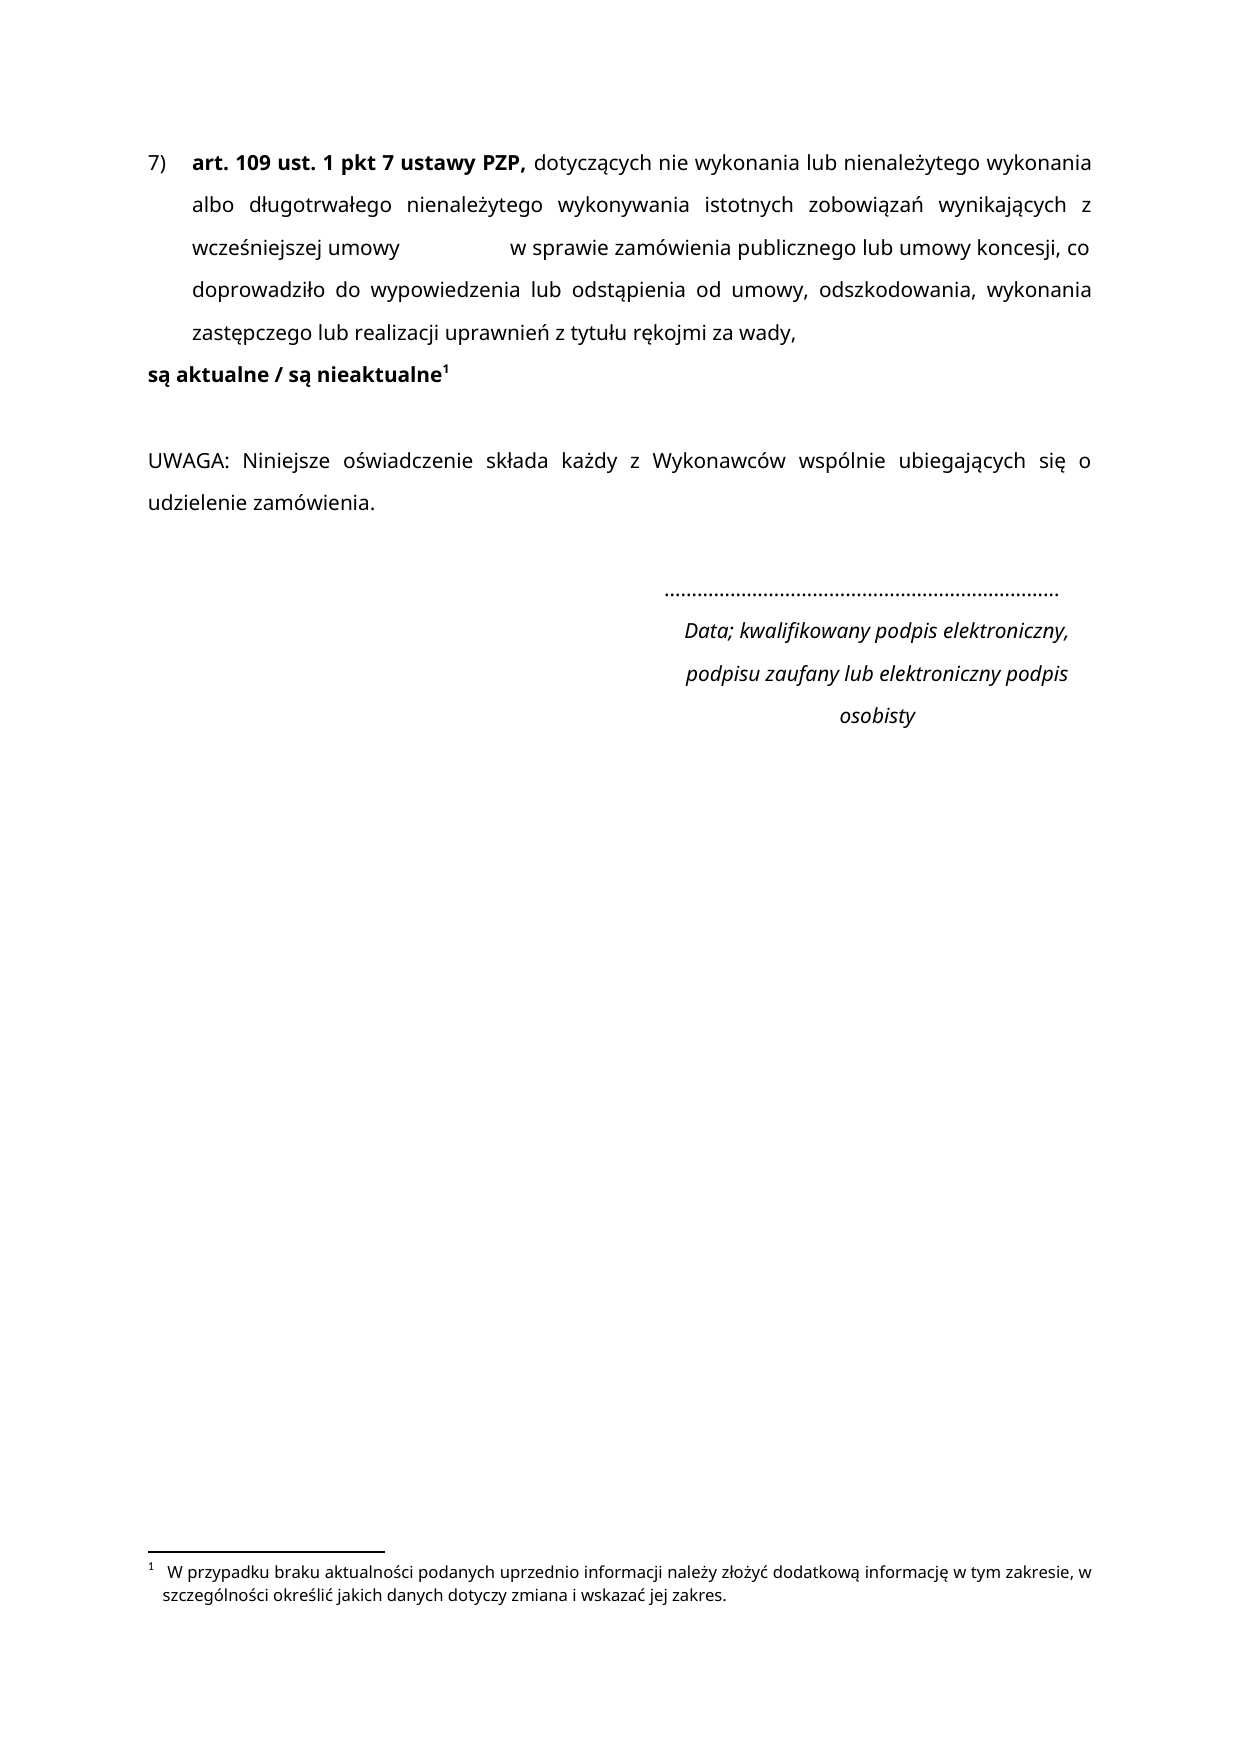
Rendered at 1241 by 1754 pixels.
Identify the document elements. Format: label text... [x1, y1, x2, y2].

list art. 109 ust. 1 pkt 7 ustawy PZP, dotyczących nie wykonania lub nienależytego wykonania albo długotrwałego nienależytego wykonywania istotnych zobowiązań wynikających z wcześniejszej umowy w sprawie zamówienia publicznego lub umowy koncesji, co doprowadziło do wypowiedzenia lub odstąpienia od umowy, odszkodowania, wykonania zastępczego lub realizacji uprawnień z tytułu rękojmi za wady, [148, 148, 1093, 346]
text są aktualne / są nieaktualne [148, 361, 1093, 389]
text ……………………………………………………………… [664, 574, 1093, 602]
text Data; kwalifikowany podpis elektroniczny, podpisu zaufany lub elektroniczny podpis osobisty [664, 616, 1093, 730]
text UWAGA: Niniejsze oświadczenie składa każdy z Wykonawców wspólnie ubiegających się o udzielenie zamówienia. [148, 446, 1093, 517]
